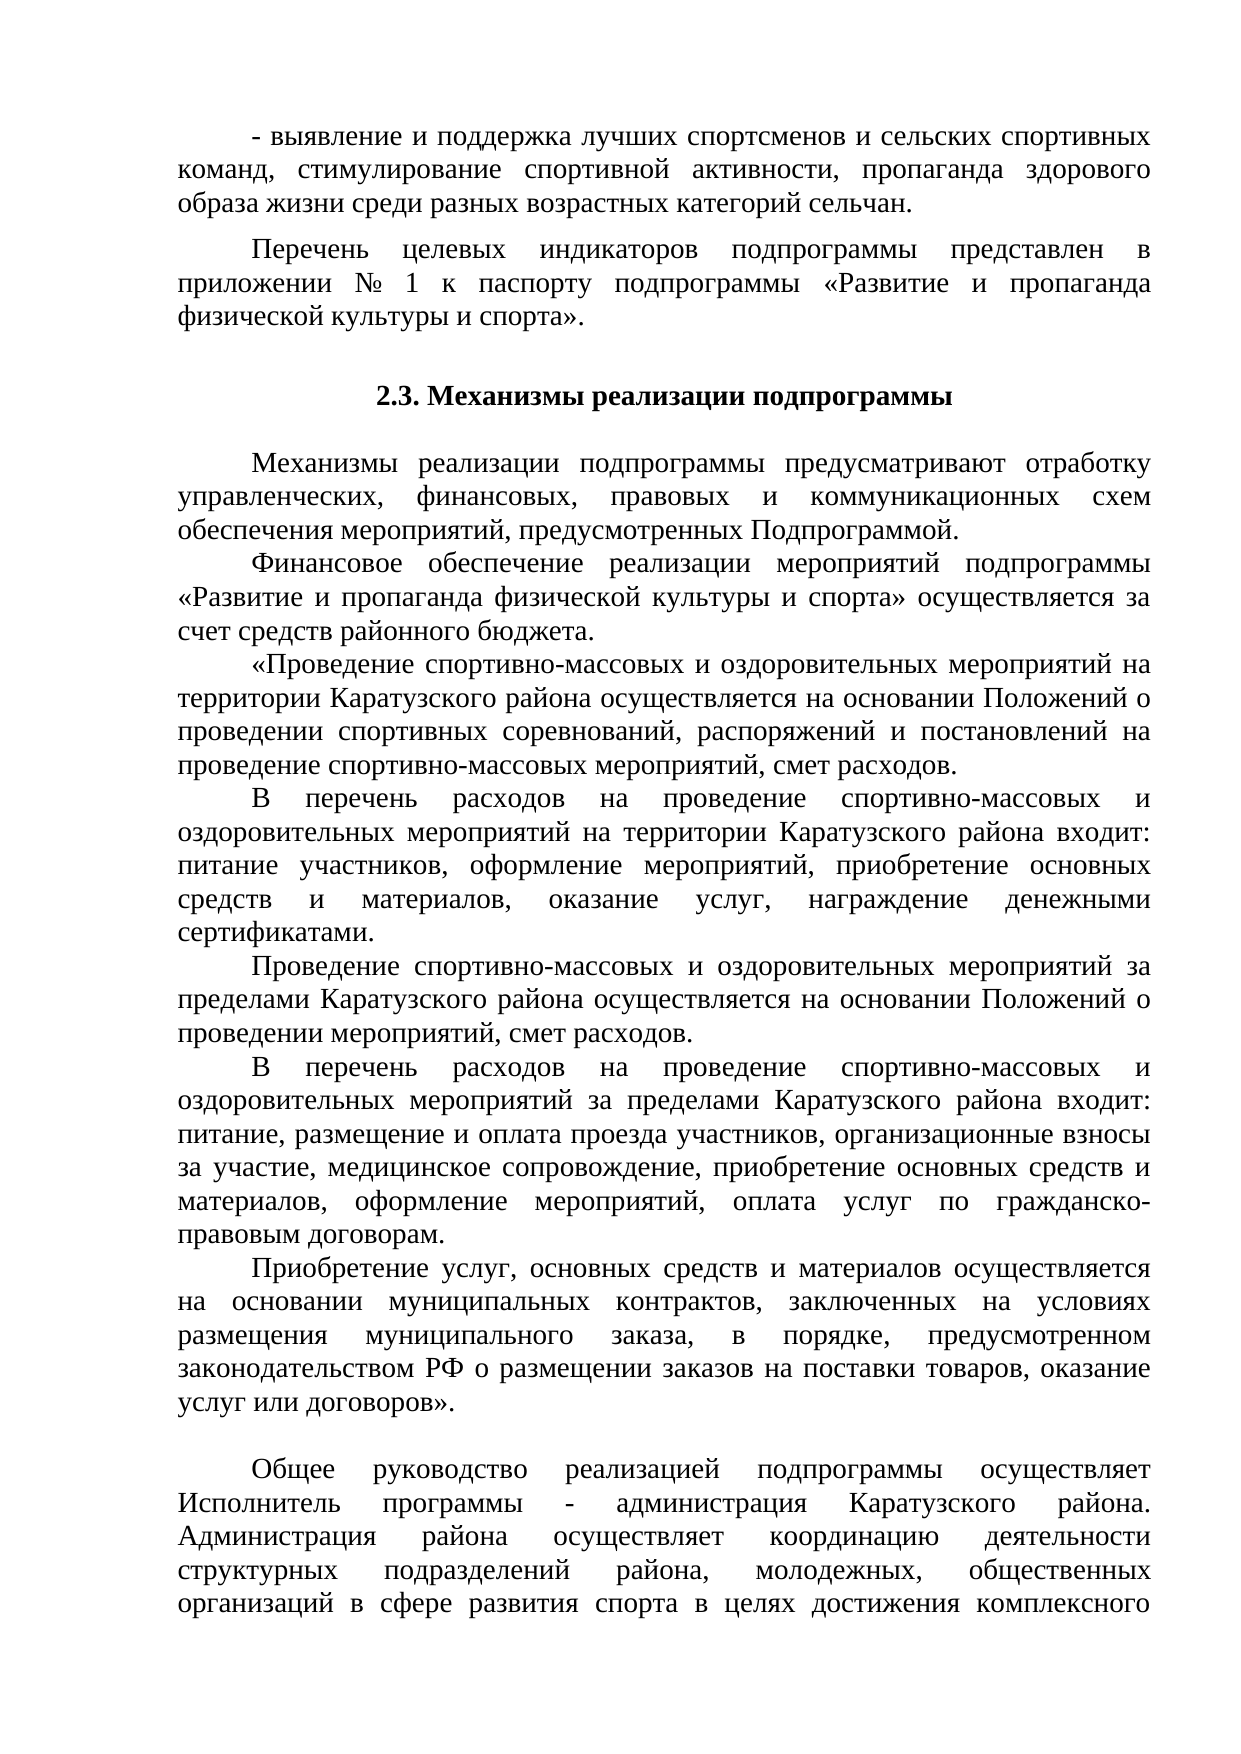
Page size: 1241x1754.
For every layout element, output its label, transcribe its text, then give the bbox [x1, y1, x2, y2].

text - выявление и поддержка лучших спортсменов и сельских спортивных команд, стимулирование спортивной активности, пропаганда здорового образа жизни среди разных возрастных категорий сельчан. [177, 118, 1152, 219]
text В перечень расходов на проведение спортивно-массовых и оздоровительных мероприятий на территории Каратузского района входит: питание участников, оформление мероприятий, приобретение основных средств и материалов, оказание услуг, награждение денежными сертификатами. [177, 780, 1152, 948]
text В перечень расходов на проведение спортивно-массовых и оздоровительных мероприятий за пределами Каратузского района входит: питание, размещение и оплата проезда участников, организационные взносы за участие, медицинское сопровождение, приобретение основных средств и материалов, оформление мероприятий, оплата услуг по гражданско-правовым договорам. [177, 1049, 1152, 1250]
text Проведение спортивно-массовых и оздоровительных мероприятий за пределами Каратузского района осуществляется на основании Положений о проведении мероприятий, смет расходов. [177, 948, 1152, 1049]
text 2.3. Механизмы реализации подпрограммы [177, 378, 1152, 411]
text Механизмы реализации подпрограммы предусматривают отработку управленческих, финансовых, правовых и коммуникационных схем обеспечения мероприятий, предусмотренных Подпрограммой. [177, 445, 1152, 546]
text «Проведение спортивно-массовых и оздоровительных мероприятий на территории Каратузского района осуществляется на основании Положений о проведении спортивных соревнований, распоряжений и постановлений на проведение спортивно-массовых мероприятий, смет расходов. [177, 646, 1152, 780]
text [177, 1451, 1152, 1619]
text Перечень целевых индикаторов подпрограммы представлен в приложении № 1 к паспорту подпрограммы «Развитие и пропаганда физической культуры и спорта». [177, 231, 1152, 332]
text Приобретение услуг, основных средств и материалов осуществляется на основании муниципальных контрактов, заключенных на условиях размещения муниципального заказа, в порядке, предусмотренном законодательством РФ о размещении заказов на поставки товаров, оказание услуг или договоров». [177, 1250, 1152, 1418]
text Финансовое обеспечение реализации мероприятий подпрограммы «Развитие и пропаганда физической культуры и спорта» осуществляется за счет средств районного бюджета. [177, 546, 1152, 646]
